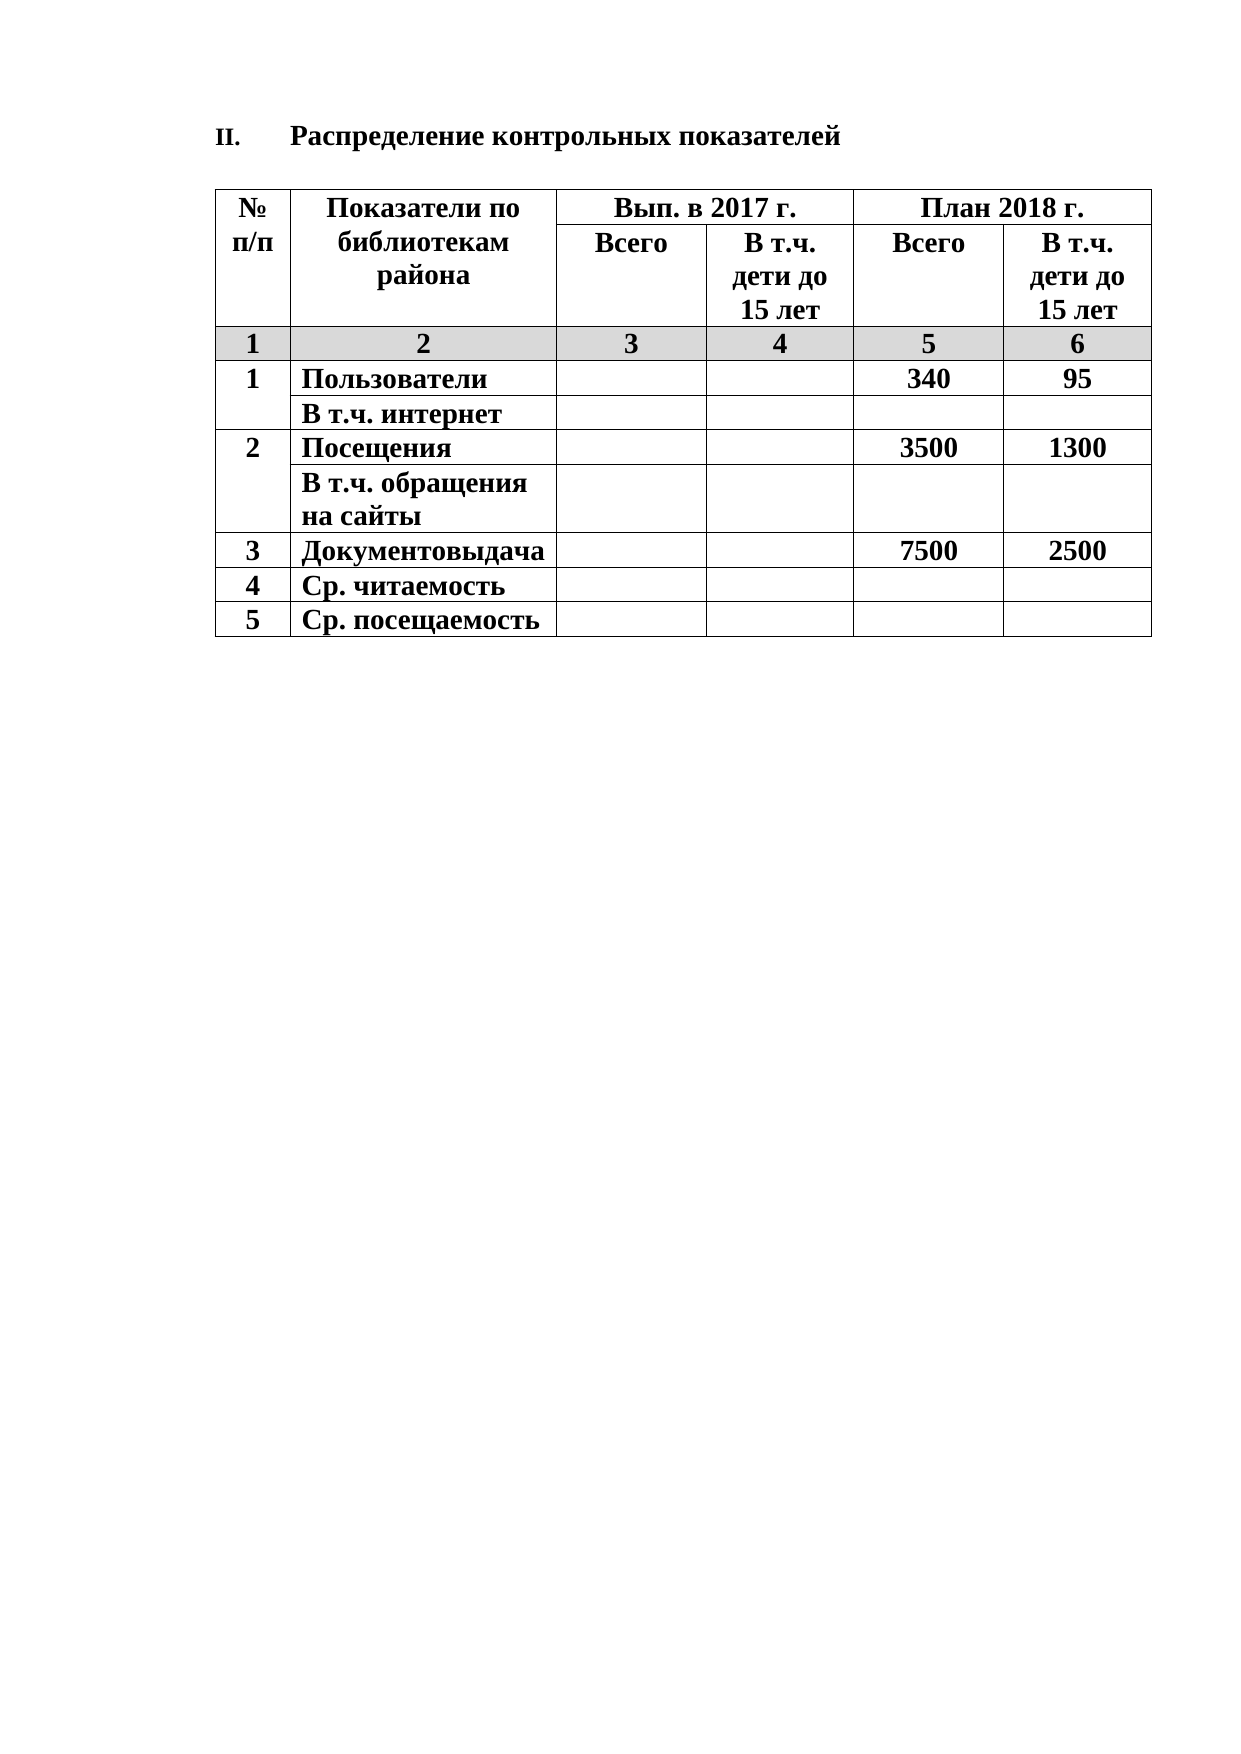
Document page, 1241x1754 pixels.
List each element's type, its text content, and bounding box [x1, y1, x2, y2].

table_cell [707, 533, 853, 567]
table_cell [557, 568, 706, 601]
table_cell 6 [1004, 327, 1151, 360]
table_cell 3500 [854, 430, 1003, 464]
table_cell 3 [557, 327, 706, 360]
table_header Показатели по библиотекам района [291, 190, 556, 326]
table_cell [854, 465, 1003, 532]
table_cell [707, 361, 853, 395]
table_cell 2500 [1004, 533, 1151, 567]
table_cell [707, 430, 853, 464]
table_cell 1 [216, 361, 290, 429]
table_cell В т.ч. дети до 15 лет [707, 225, 853, 326]
table_cell 2 [291, 327, 556, 360]
table_cell Посещения [291, 430, 556, 464]
table_cell 4 [707, 327, 853, 360]
table_cell [1004, 396, 1151, 429]
table_cell 4 [216, 568, 290, 601]
table_cell [1004, 465, 1151, 532]
table_cell В т.ч. дети до 15 лет [1004, 225, 1151, 326]
table_cell 3 [216, 533, 290, 567]
table_cell 7500 [854, 533, 1003, 567]
table_cell [707, 568, 853, 601]
table_cell [557, 465, 706, 532]
table_cell [854, 568, 1003, 601]
table_cell 1 [216, 327, 290, 360]
table_cell [1004, 602, 1151, 636]
table_cell В т.ч. интернет [291, 396, 556, 429]
table_cell [854, 602, 1003, 636]
table_cell Документовыдача [291, 533, 556, 567]
table_cell [707, 602, 853, 636]
table_cell 340 [854, 361, 1003, 395]
table_header План 2018 г. [854, 190, 1151, 224]
table_cell [707, 396, 853, 429]
list Распределение контрольных показателей [215, 118, 1152, 152]
table_cell 5 [216, 602, 290, 636]
table_cell [557, 361, 706, 395]
table_cell [557, 396, 706, 429]
table_cell Ср. посещаемость [291, 602, 556, 636]
table_cell [707, 465, 853, 532]
table_cell [854, 396, 1003, 429]
table_cell 5 [854, 327, 1003, 360]
table_cell 1300 [1004, 430, 1151, 464]
table_cell 95 [1004, 361, 1151, 395]
table_cell Всего [557, 225, 706, 326]
table_cell 2 [216, 430, 290, 532]
table_cell Всего [854, 225, 1003, 326]
table_cell Ср. читаемость [291, 568, 556, 601]
table_cell Пользователи [291, 361, 556, 395]
table_cell [557, 430, 706, 464]
table_cell [557, 602, 706, 636]
table_header Вып. в 2017 г. [557, 190, 853, 224]
table_cell [557, 533, 706, 567]
table_cell В т.ч. обращения на сайты [291, 465, 556, 532]
table_cell [1004, 568, 1151, 601]
table_header № п/п [216, 190, 290, 326]
